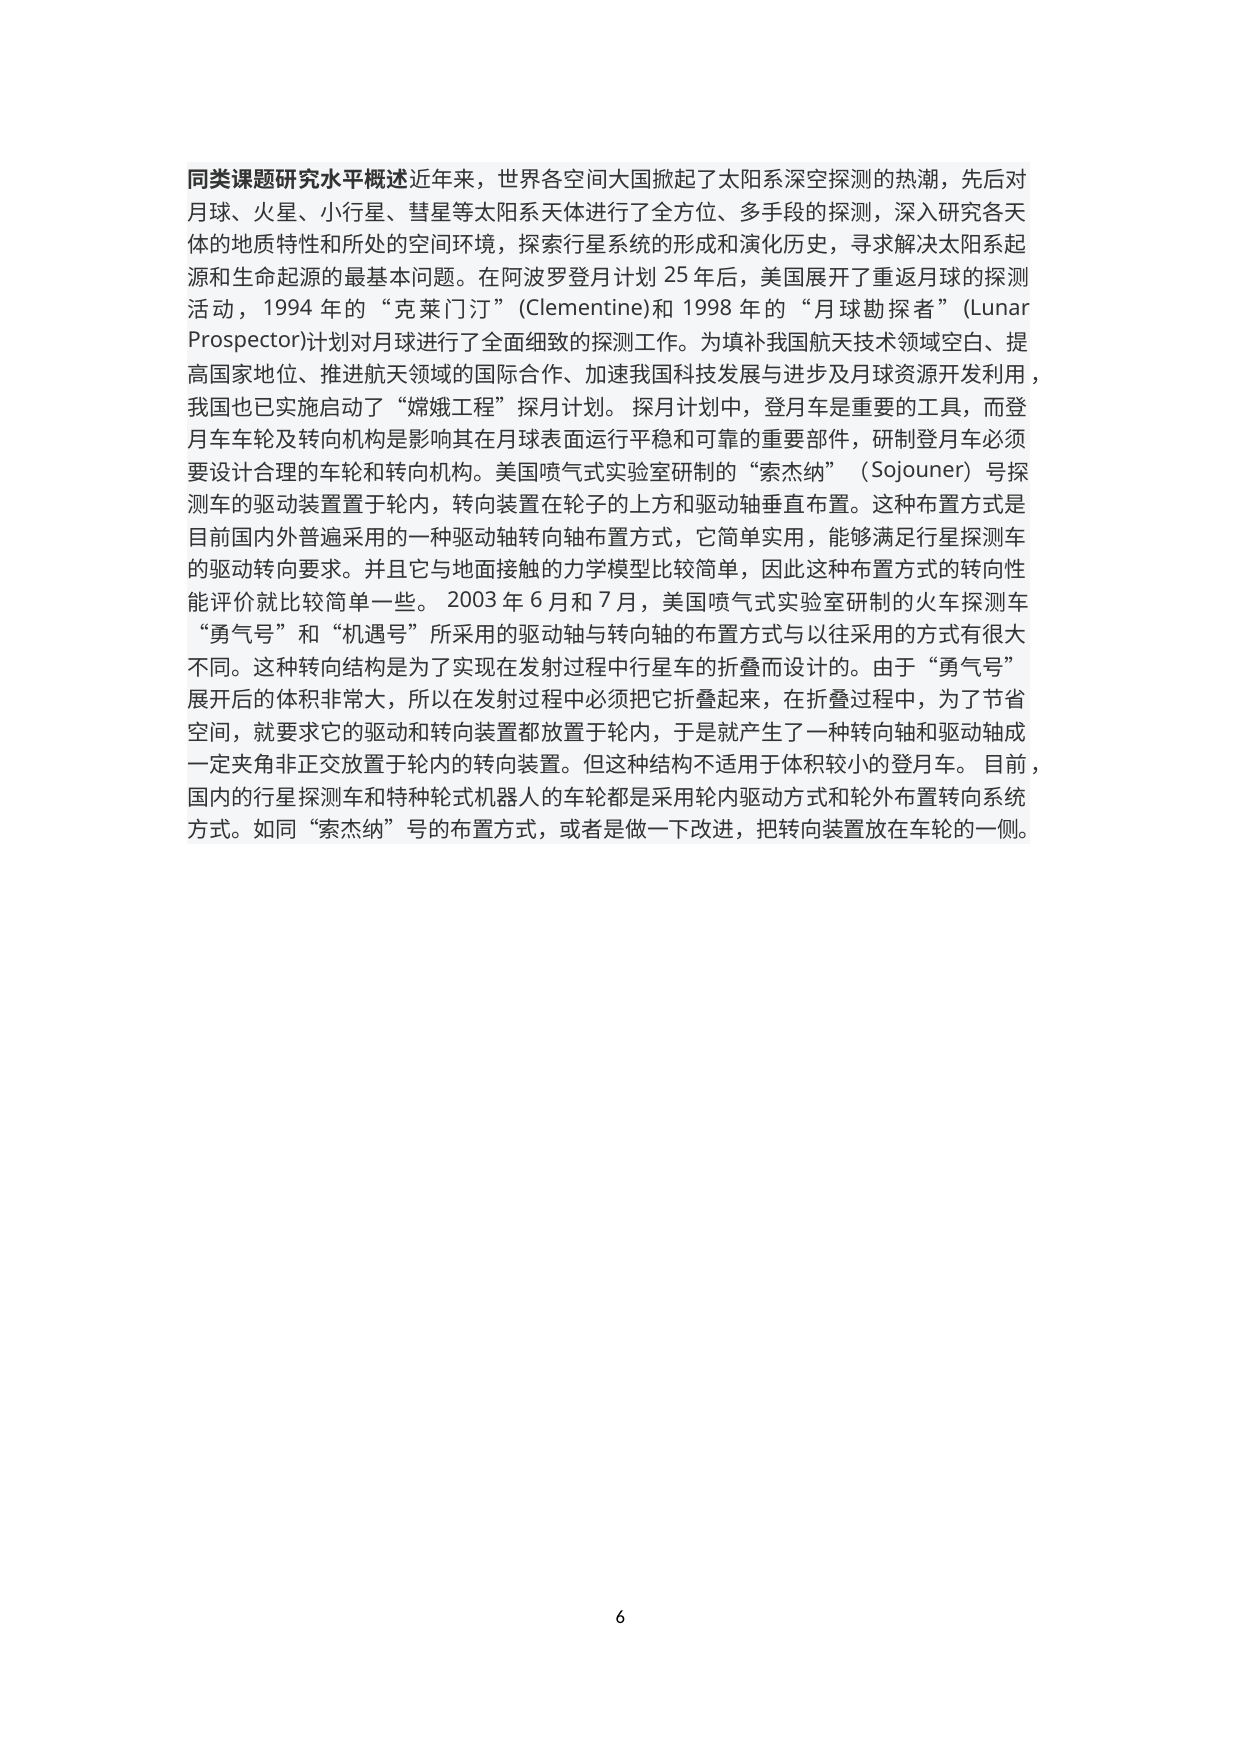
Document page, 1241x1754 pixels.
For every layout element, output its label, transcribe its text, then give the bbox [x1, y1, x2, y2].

text 同类课题研究水平概述近年来，世界各空间大国掀起了太阳系深空探测的热潮，先后对月球、火星、小行星、彗星等太阳系天体进行了全方位、多手段的探测，深入研究各天体的地质特性和所处的空间环境，探索行星系统的形成和演化历史，寻求解决太阳系起源和生命起源的最基本问题。在阿波罗登月计划25年后，美国展开了重返月球的探测活动，1994年的“克莱门汀”(Clementine)和1998年的“月球勘探者”(Lunar Prospector)计划对月球进行了全面细致的探测工作。为填补我国航天技术领域空白、提高国家地位、推进航天领域的国际合作、加速我国科技发展与进步及月球资源开发利用，我国也已实施启动了“嫦娥工程”探月计划。 探月计划中，登月车是重要的工具，而登月车车轮及转向机构是影响其在月球表面运行平稳和可靠的重要部件，研制登月车必须要设计合理的车轮和转向机构。美国喷气式实验室研制的“索杰纳”（Sojouner）号探测车的驱动装置置于轮内，转向装置在轮子的上方和驱动轴垂直布置。这种布置方式是目前国内外普遍采用的一种驱动轴转向轴布置方式，它简单实用，能够满足行星探测车的驱动转向要求。并且它与地面接触的力学模型比较简单，因此这种布置方式的转向性能评价就比较简单一些。 2003年6月和7月，美国喷气式实验室研制的火车探测车“勇气号”和“机遇号”所采用的驱动轴与转向轴的布置方式与以往采用的方式有很大不同。这种转向结构是为了实现在发射过程中行星车的折叠而设计的。由于“勇气号”展开后的体积非常大，所以在发射过程中必须把它折叠起来，在折叠过程中，为了节省空间，就要求它的驱动和转向装置都放置于轮内，于是就产生了一种转向轴和驱动轴成一定夹角非正交放置于轮内的转向装置。但这种结构不适用于体积较小的登月车。 目前，国内的行星探测车和特种轮式机器人的车轮都是采用轮内驱动方式和轮外布置转向系统方式。如同“索杰纳”号的布置方式，或者是做一下改进，把转向装置放在车轮的一侧。 [187, 162, 1030, 844]
